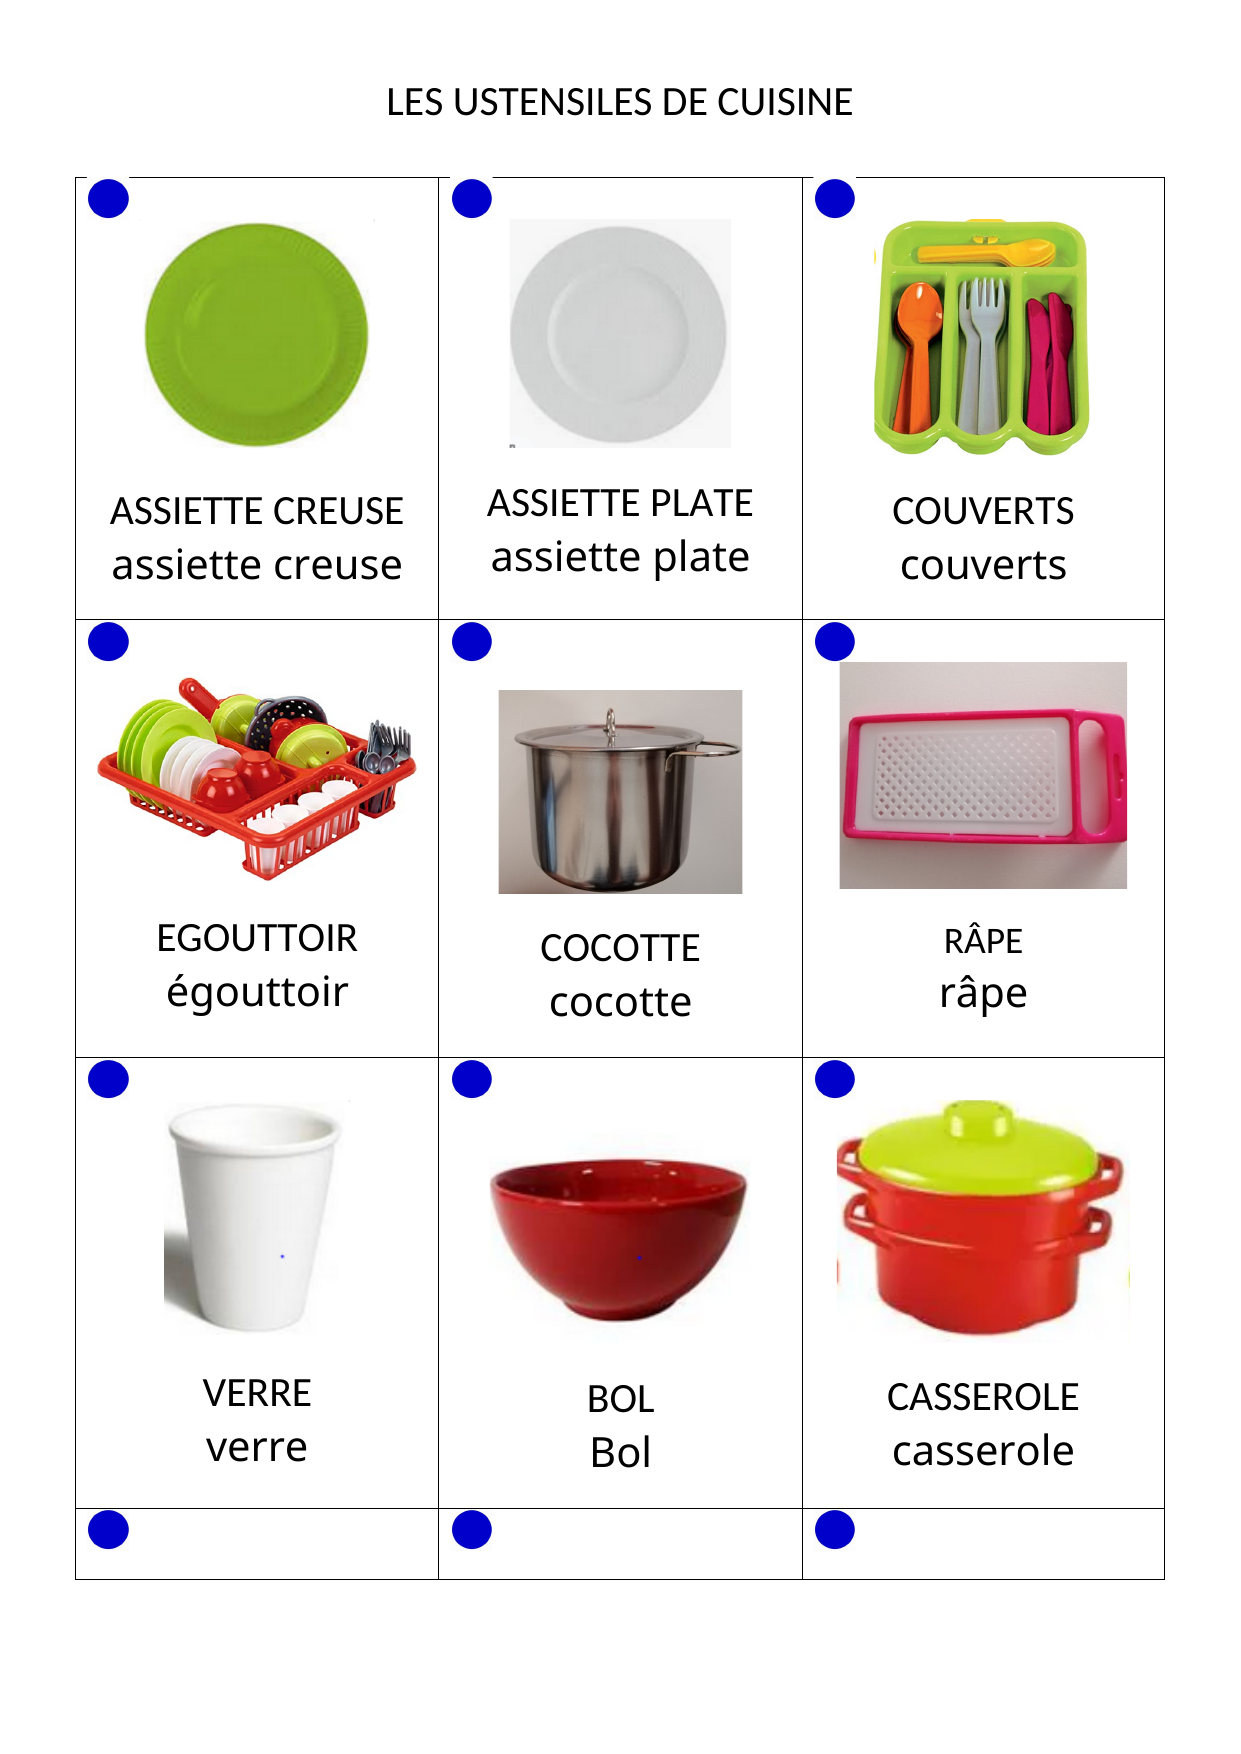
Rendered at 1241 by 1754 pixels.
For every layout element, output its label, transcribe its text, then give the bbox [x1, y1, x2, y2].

table_header ASSIETTE CREUSE assiette creuse [76, 178, 438, 619]
table_cell BATTEUR batteur [439, 1509, 802, 1579]
picture [450, 177, 493, 220]
table_header ASSIETTE PLATE assiette plate [439, 178, 802, 619]
picture [813, 177, 856, 220]
picture [139, 219, 375, 456]
picture [86, 620, 419, 883]
picture [86, 1509, 130, 1551]
table_cell COCOTTE cocotte [439, 620, 802, 1057]
table_cell RÂPE râpe [803, 620, 1164, 1057]
text LES USTENSILES DE CUISINE [75, 75, 1165, 126]
picture [86, 177, 130, 220]
picture [489, 1128, 752, 1345]
table_cell VERRE verre [76, 1058, 438, 1508]
table_header COUVERTS couverts [803, 178, 1164, 619]
picture [450, 620, 493, 663]
picture [509, 219, 732, 448]
picture [86, 1058, 130, 1100]
table_cell EGOUTTOIR égouttoir [76, 620, 438, 1057]
picture [450, 1509, 493, 1551]
picture [874, 219, 1093, 456]
picture [813, 620, 1128, 889]
table_cell Mandoline mandoline [803, 1509, 1164, 1579]
table_cell CASSEROLE casserole [803, 1058, 1164, 1508]
picture [164, 1100, 351, 1338]
table_cell BOL Bol [439, 1058, 802, 1508]
picture [498, 690, 743, 894]
table_cell CRUCHE cruche [76, 1509, 438, 1579]
picture [813, 1509, 856, 1551]
picture [813, 1058, 1130, 1343]
picture [450, 1058, 493, 1100]
